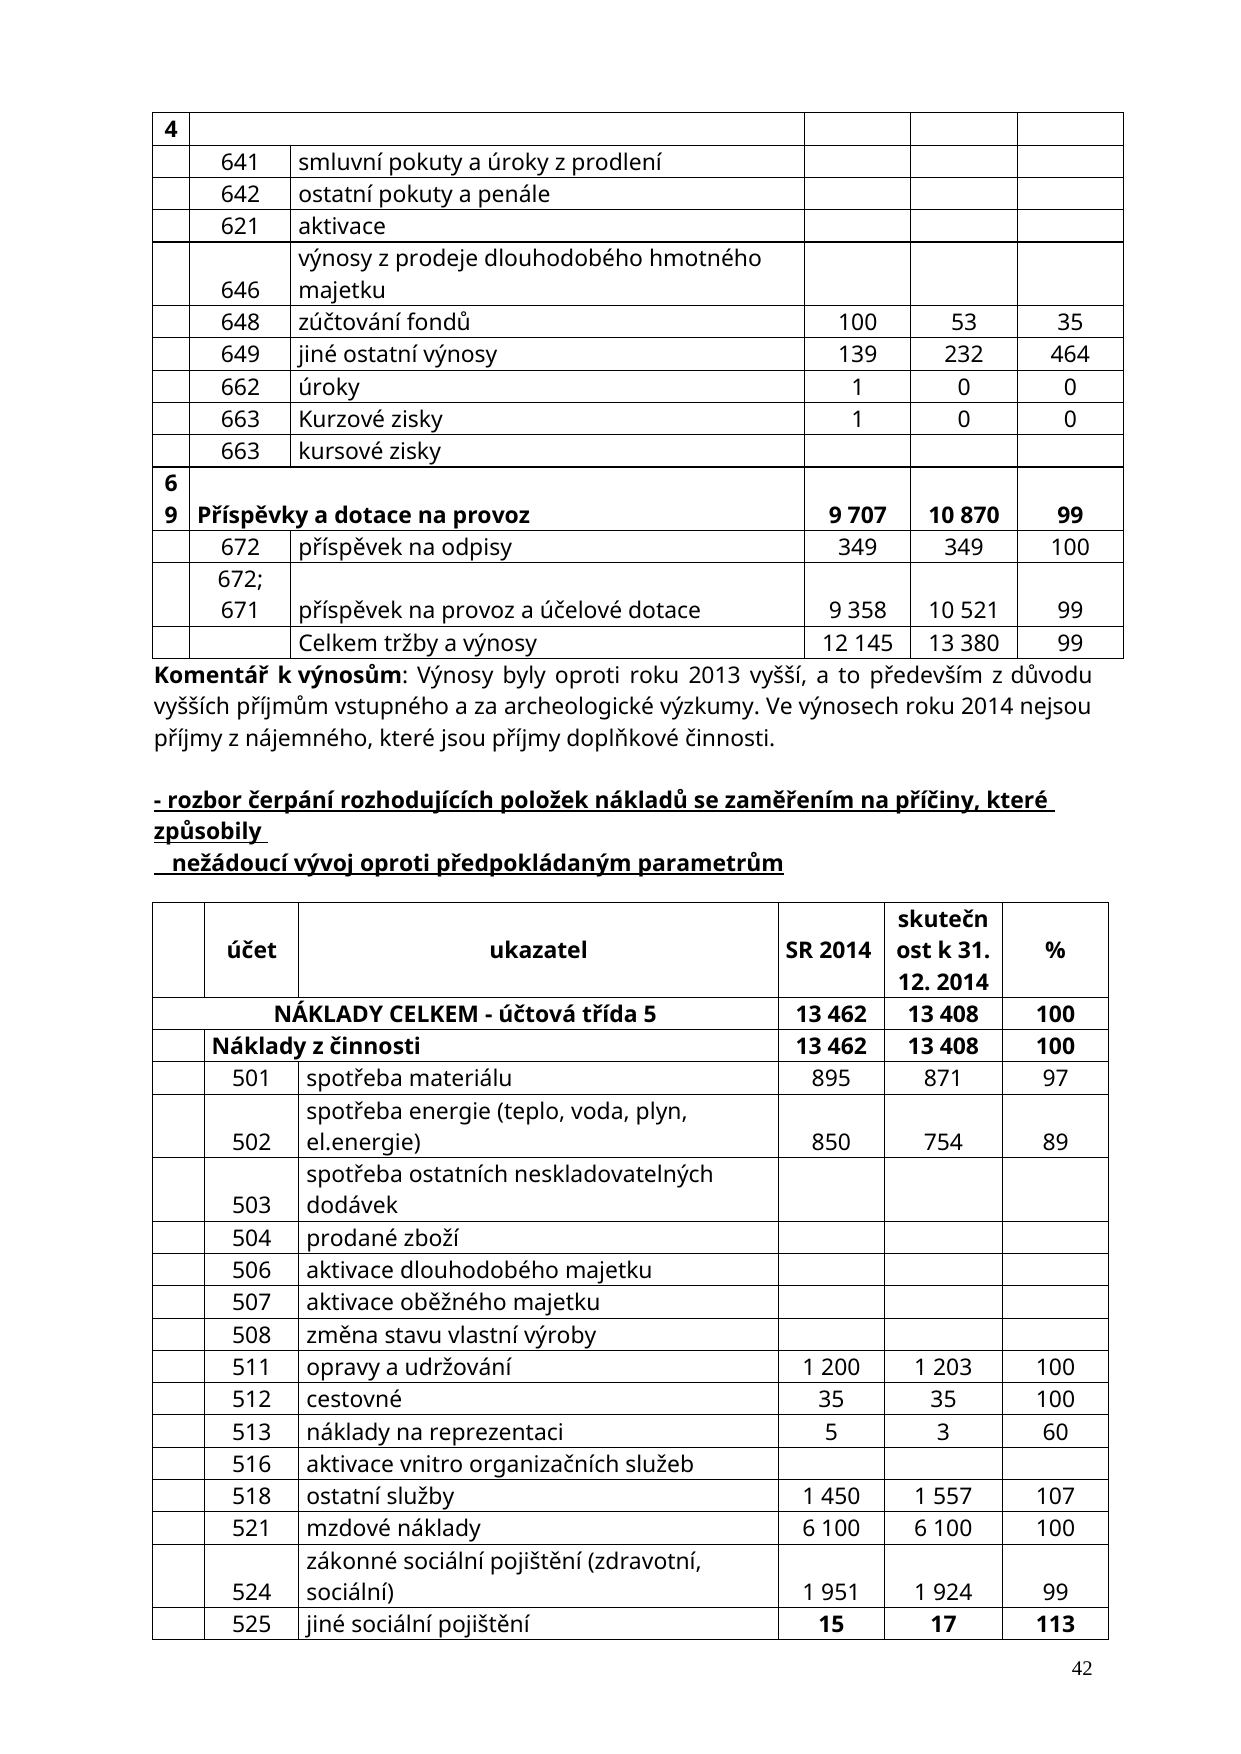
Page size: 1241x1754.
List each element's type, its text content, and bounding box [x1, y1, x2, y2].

table_cell 64 [153, 113, 189, 144]
table_cell [153, 371, 189, 402]
table_cell 13 408 [885, 998, 1002, 1029]
table_cell 349 [805, 531, 910, 562]
table_cell aktivace oběžného majetku [299, 1286, 778, 1317]
table_cell [153, 1286, 204, 1317]
table_cell [1018, 243, 1123, 305]
table_cell [1003, 1222, 1108, 1253]
table_cell ostatní pokuty a penále [291, 178, 804, 209]
table_header účet [205, 903, 298, 997]
table_header ukazatel [299, 903, 778, 997]
table_cell 9 358 [805, 563, 910, 626]
table_cell jiné sociální pojištění [299, 1608, 778, 1639]
table_cell 35 [1018, 306, 1123, 337]
table_cell 850 [779, 1095, 884, 1157]
table_cell [153, 210, 189, 241]
table_cell 502 [205, 1095, 298, 1157]
table_cell [911, 210, 1017, 241]
table_cell [885, 1286, 1002, 1317]
table_header SR 2014 [779, 903, 884, 997]
table_cell 10 521 [911, 563, 1017, 626]
table_cell 1 924 [885, 1545, 1002, 1607]
table_cell [1018, 435, 1123, 466]
table_cell [153, 1608, 204, 1639]
table_cell [153, 627, 189, 658]
table_cell [779, 1254, 884, 1285]
table_cell 662 [190, 371, 290, 402]
table_cell příspěvek na odpisy [291, 531, 804, 562]
table_cell zákonné sociální pojištění (zdravotní, sociální) [299, 1545, 778, 1607]
table_cell 0 [1018, 371, 1123, 402]
text nežádoucí vývoj oproti předpokládaným parametrům [154, 847, 1092, 878]
table_cell kursové zisky [291, 435, 804, 466]
table_cell spotřeba ostatních neskladovatelných dodávek [299, 1158, 778, 1221]
table_cell [153, 1512, 204, 1543]
table_cell Příspěvky a dotace na provoz [190, 468, 804, 530]
table_cell 140 [1018, 113, 1123, 144]
table_cell 97 [1003, 1062, 1108, 1093]
table_cell Celkem tržby a výnosy [291, 627, 804, 658]
table_cell 6 100 [885, 1512, 1002, 1543]
table_cell [1003, 1319, 1108, 1350]
table_cell 13 462 [779, 998, 884, 1029]
table_cell 100 [1003, 1512, 1108, 1543]
table_cell 113 [1003, 1608, 1108, 1639]
table_cell [805, 210, 910, 241]
table_cell [911, 435, 1017, 466]
table_cell [911, 243, 1017, 305]
table_cell [885, 1222, 1002, 1253]
text Komentář k výnosům: Výnosy byly oproti roku 2013 vyšší, a to především z důvodu vyšších příjmům vstupného a za archeologické výzkumy. Ve výnosech roku 2014 nejsou příjmy z nájemného, které jsou příjmy doplňkové činnosti. [154, 659, 1092, 753]
table_header [153, 903, 204, 997]
table_cell 672; 671 [190, 563, 290, 626]
table_cell [885, 1319, 1002, 1350]
table_cell 13 462 [779, 1030, 884, 1061]
table_cell [805, 146, 910, 177]
table_cell 100 [1003, 1030, 1108, 1061]
table_cell [885, 1158, 1002, 1221]
table_cell 6 100 [779, 1512, 884, 1543]
table_cell 349 [911, 531, 1017, 562]
table_cell [1003, 1448, 1108, 1479]
table_cell [153, 1319, 204, 1350]
table_cell 15 [779, 1608, 884, 1639]
table_cell [153, 306, 189, 337]
table_cell [153, 1158, 204, 1221]
table_cell příspěvek na provoz a účelové dotace [291, 563, 804, 626]
table_cell 99 [1018, 468, 1123, 530]
table_cell 107 [1003, 1480, 1108, 1511]
table_cell 285 [911, 113, 1017, 144]
table_cell 1 [805, 403, 910, 434]
table_cell [153, 531, 189, 562]
table_cell 511 [205, 1351, 298, 1382]
table_cell spotřeba materiálu [299, 1062, 778, 1093]
table_cell 99 [1018, 627, 1123, 658]
table_cell 516 [205, 1448, 298, 1479]
table_cell NÁKLADY CELKEM - účtová třída 5 [153, 998, 778, 1029]
table_cell [153, 1351, 204, 1382]
table_cell 12 145 [805, 627, 910, 658]
table_cell 0 [911, 403, 1017, 434]
table_cell 35 [779, 1383, 884, 1414]
table_cell [1018, 146, 1123, 177]
table_cell [153, 1254, 204, 1285]
table_cell ostatní služby [299, 1480, 778, 1511]
table_cell 641 [190, 146, 290, 177]
table_cell [885, 1448, 1002, 1479]
table_cell 663 [190, 403, 290, 434]
table_cell [911, 146, 1017, 177]
table_cell 649 [190, 338, 290, 369]
table_cell [153, 338, 189, 369]
table_cell 10 870 [911, 468, 1017, 530]
table_cell 507 [205, 1286, 298, 1317]
table_cell 13 408 [885, 1030, 1002, 1061]
table_cell [153, 1545, 204, 1607]
table_cell 100 [1003, 1383, 1108, 1414]
table_cell 139 [805, 338, 910, 369]
text - rozbor čerpání rozhodujících položek nákladů se zaměřením na příčiny, které způsobily [154, 784, 1092, 847]
table_cell [153, 1095, 204, 1157]
table_cell [1003, 1254, 1108, 1285]
table_cell 1 [805, 371, 910, 402]
table_cell 464 [1018, 338, 1123, 369]
table_cell 60 [1003, 1415, 1108, 1447]
table_cell smluvní pokuty a úroky z prodlení [291, 146, 804, 177]
table_cell 99 [1018, 563, 1123, 626]
table_cell 5 [779, 1415, 884, 1447]
table_cell 17 [885, 1608, 1002, 1639]
table_cell 895 [779, 1062, 884, 1093]
table_cell 754 [885, 1095, 1002, 1157]
table_cell 1 557 [885, 1480, 1002, 1511]
table_cell [779, 1448, 884, 1479]
table_cell 646 [190, 243, 290, 305]
table_cell [153, 563, 189, 626]
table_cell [190, 113, 804, 144]
table_cell [805, 435, 910, 466]
table_cell [153, 1415, 204, 1447]
table_cell 648 [190, 306, 290, 337]
table_cell [911, 178, 1017, 209]
table_cell 0 [1018, 403, 1123, 434]
table_cell [153, 1222, 204, 1253]
table_cell náklady na reprezentaci [299, 1415, 778, 1447]
table_cell [779, 1222, 884, 1253]
table_cell 53 [911, 306, 1017, 337]
table_cell aktivace [291, 210, 804, 241]
table_cell 501 [205, 1062, 298, 1093]
table_cell cestovné [299, 1383, 778, 1414]
table_cell [153, 1383, 204, 1414]
table_cell 1 200 [779, 1351, 884, 1382]
table_cell [885, 1254, 1002, 1285]
table_cell Náklady z činnosti [205, 1030, 778, 1061]
table_cell 1 450 [779, 1480, 884, 1511]
table_cell 871 [885, 1062, 1002, 1093]
table_cell 672 [190, 531, 290, 562]
table_cell [190, 627, 290, 658]
table_cell 508 [205, 1319, 298, 1350]
table_cell 504 [205, 1222, 298, 1253]
table_cell 1 951 [779, 1545, 884, 1607]
table_cell mzdové náklady [299, 1512, 778, 1543]
table_cell prodané zboží [299, 1222, 778, 1253]
table_cell jiné ostatní výnosy [291, 338, 804, 369]
table_cell 642 [190, 178, 290, 209]
table_cell [153, 1480, 204, 1511]
table_cell 35 [885, 1383, 1002, 1414]
table_cell [153, 146, 189, 177]
table_cell [153, 178, 189, 209]
table_cell Kurzové zisky [291, 403, 804, 434]
table_cell 100 [1003, 998, 1108, 1029]
table_cell 69 [153, 468, 189, 530]
table_cell 524 [205, 1545, 298, 1607]
table_cell aktivace dlouhodobého majetku [299, 1254, 778, 1285]
table_cell 1 203 [885, 1351, 1002, 1382]
table_cell 99 [1003, 1545, 1108, 1607]
table_cell 89 [1003, 1095, 1108, 1157]
table_cell 518 [205, 1480, 298, 1511]
table_cell aktivace vnitro organizačních služeb [299, 1448, 778, 1479]
table_cell zúčtování fondů [291, 306, 804, 337]
table_cell 621 [190, 210, 290, 241]
table_cell [1018, 178, 1123, 209]
table_cell 512 [205, 1383, 298, 1414]
table_cell změna stavu vlastní výroby [299, 1319, 778, 1350]
table_cell [779, 1286, 884, 1317]
table_cell 100 [805, 306, 910, 337]
table_cell 13 380 [911, 627, 1017, 658]
table_cell 0 [911, 371, 1017, 402]
table_cell 3 [885, 1415, 1002, 1447]
table_cell 506 [205, 1254, 298, 1285]
table_cell 503 [205, 1158, 298, 1221]
table_cell [153, 403, 189, 434]
table_cell [153, 243, 189, 305]
table_cell [805, 178, 910, 209]
table_cell 513 [205, 1415, 298, 1447]
table_cell úroky [291, 371, 804, 402]
table_cell spotřeba energie (teplo, voda, plyn, el.energie) [299, 1095, 778, 1157]
table_cell [1003, 1158, 1108, 1221]
table_cell [1003, 1286, 1108, 1317]
table_cell [805, 243, 910, 305]
table_cell [153, 1448, 204, 1479]
table_cell opravy a udržování [299, 1351, 778, 1382]
table_cell 521 [205, 1512, 298, 1543]
table_header % [1003, 903, 1108, 997]
table_cell 9 707 [805, 468, 910, 530]
table_cell 663 [190, 435, 290, 466]
table_cell 232 [911, 338, 1017, 369]
table_header skutečnost k 31. 12. 2014 [885, 903, 1002, 997]
table_cell výnosy z prodeje dlouhodobého hmotného majetku [291, 243, 804, 305]
table_cell [153, 1062, 204, 1093]
table_cell [153, 435, 189, 466]
table_cell [779, 1158, 884, 1221]
table_cell 525 [205, 1608, 298, 1639]
table_cell [779, 1319, 884, 1350]
table_cell 241 [805, 113, 910, 144]
table_cell [1018, 210, 1123, 241]
table_cell [153, 1030, 204, 1061]
table_cell 100 [1003, 1351, 1108, 1382]
table_cell 100 [1018, 531, 1123, 562]
